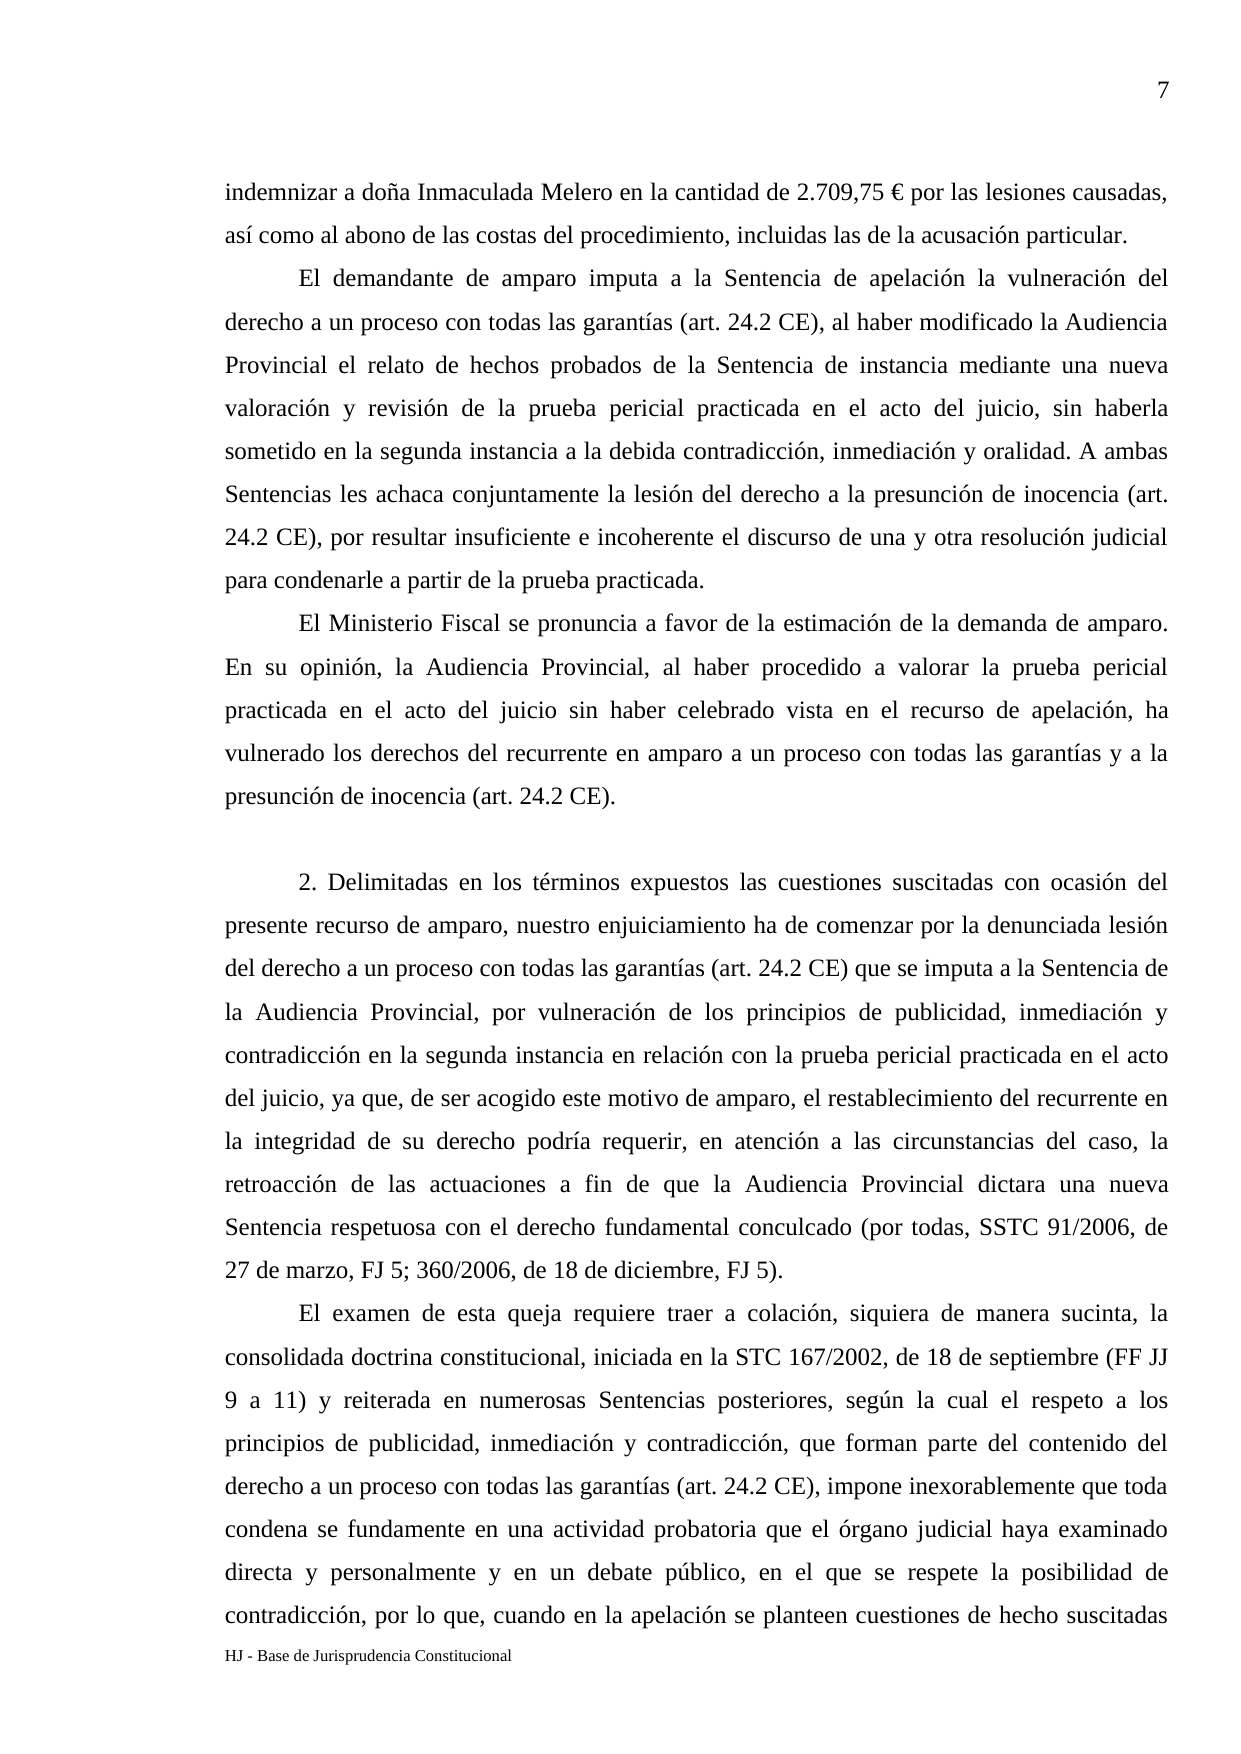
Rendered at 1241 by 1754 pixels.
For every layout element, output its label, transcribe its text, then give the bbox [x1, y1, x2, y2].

text El demandante de amparo imputa a la Sentencia de apelación la vulneración del derecho a un proceso con todas las garantías (art. 24.2 CE), al haber modificado la Audiencia Provincial el relato de hechos probados de la Sentencia de instancia mediante una nueva valoración y revisión de la prueba pericial practicada en el acto del juicio, sin haberla sometido en la segunda instancia a la debida contradicción, inmediación y oralidad. A ambas Sentencias les achaca conjuntamente la lesión del derecho a la presunción de inocencia (art. 24.2 CE), por resultar insuficiente e incoherente el discurso de una y otra resolución judicial para condenarle a partir de la prueba practicada. [224, 263, 1169, 594]
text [224, 177, 1169, 249]
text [224, 1298, 1169, 1629]
text El Ministerio Fiscal se pronuncia a favor de la estimación de la demanda de amparo. En su opinión, la Audiencia Provincial, al haber procedido a valorar la prueba pericial practicada en el acto del juicio sin haber celebrado vista en el recurso de apelación, ha vulnerado los derechos del recurrente en amparo a un proceso con todas las garantías y a la presunción de inocencia (art. 24.2 CE). [224, 608, 1169, 810]
text 2. Delimitadas en los términos expuestos las cuestiones suscitadas con ocasión del presente recurso de amparo, nuestro enjuiciamiento ha de comenzar por la denunciada lesión del derecho a un proceso con todas las garantías (art. 24.2 CE) que se imputa a la Sentencia de la Audiencia Provincial, por vulneración de los principios de publicidad, inmediación y contradicción en la segunda instancia en relación con la prueba pericial practicada en el acto del juicio, ya que, de ser acogido este motivo de amparo, el restablecimiento del recurrente en la integridad de su derecho podría requerir, en atención a las circunstancias del caso, la retroacción de las actuaciones a fin de que la Audiencia Provincial dictara una nueva Sentencia respetuosa con el derecho fundamental conculcado (por todas, SSTC 91/2006, de 27 de marzo, FJ 5; 360/2006, de 18 de diciembre, FJ 5). [224, 867, 1169, 1284]
